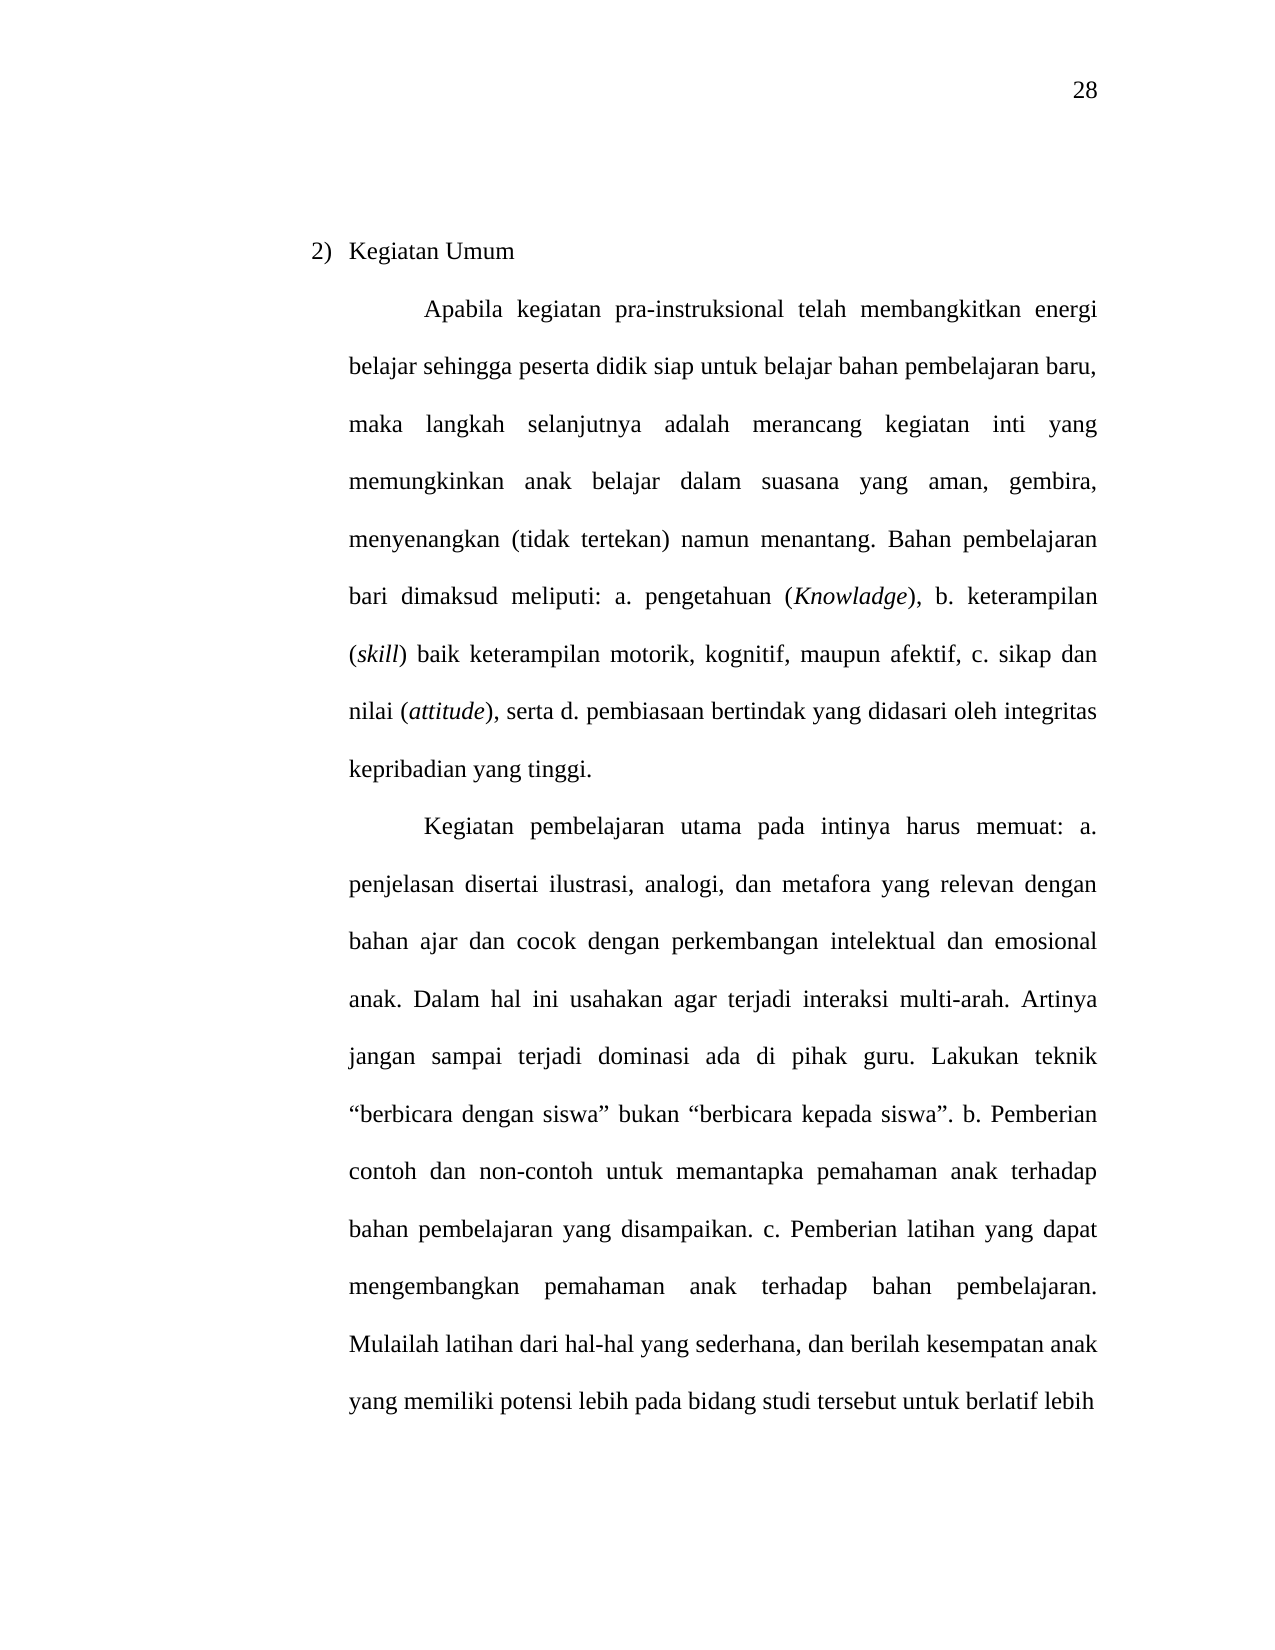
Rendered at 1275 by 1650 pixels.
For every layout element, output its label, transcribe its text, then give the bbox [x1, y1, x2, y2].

text Kegiatan pembelajaran utama pada intinya harus memuat: a. penjelasan disertai ilustrasi, analogi, dan metafora yang relevan dengan bahan ajar dan cocok dengan perkembangan intelektual dan emosional anak. Dalam hal ini usahakan agar terjadi interaksi multi-arah. Artinya jangan sampai terjadi dominasi ada di pihak guru. Lakukan teknik “berbicara dengan siswa” bukan “berbicara kepada siswa”. b. Pemberian contoh dan non-contoh untuk memantapka pemahaman anak terhadap bahan pembelajaran yang disampaikan. c. Pemberian latihan yang dapat mengembangkan pemahaman anak terhadap bahan pembelajaran. Mulailah latihan dari hal-hal yang sederhana, dan berilah kesempatan anak yang memiliki potensi lebih pada bidang studi tersebut untuk berlatif lebih [349, 811, 1098, 1415]
text 2) Kegiatan Umum [311, 236, 1098, 265]
text Apabila kegiatan pra-instruksional telah membangkitkan energi belajar sehingga peserta didik siap untuk belajar bahan pembelajaran baru, maka langkah selanjutnya adalah merancang kegiatan inti yang memungkinkan anak belajar dalam suasana yang aman, gembira, menyenangkan (tidak tertekan) namun menantang. Bahan pembelajaran bari dimaksud meliputi: a. pengetahuan (Knowladge), b. keterampilan (skill) baik keterampilan motorik, kognitif, maupun afektif, c. sikap dan nilai (attitude), serta d. pembiasaan bertindak yang didasari oleh integritas kepribadian yang tinggi. [349, 294, 1098, 782]
